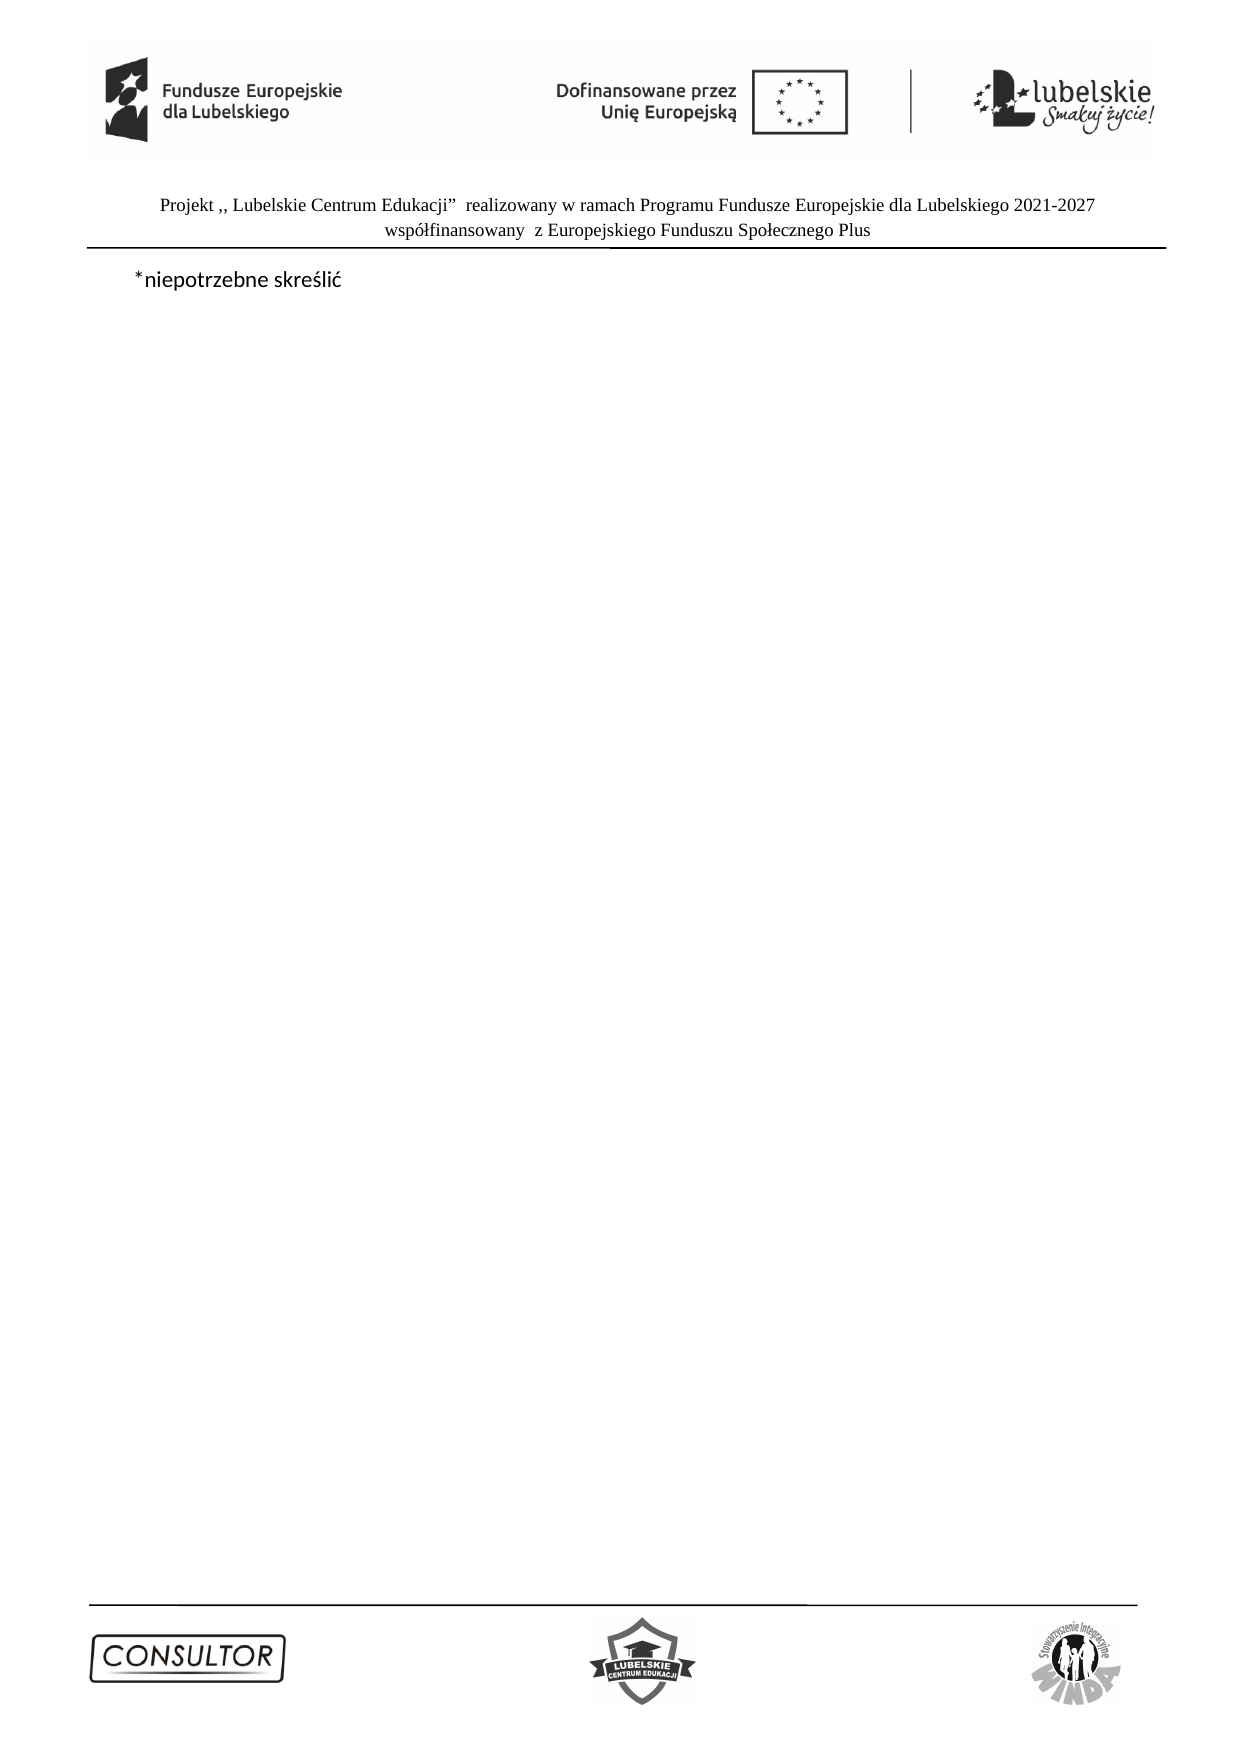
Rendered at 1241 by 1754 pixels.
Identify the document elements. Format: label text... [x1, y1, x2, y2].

picture [89, 1634, 286, 1683]
picture [84, 36, 1155, 163]
text *niepotrzebne skreślić [133, 265, 1122, 293]
picture [1031, 1621, 1121, 1705]
picture [589, 1617, 696, 1705]
